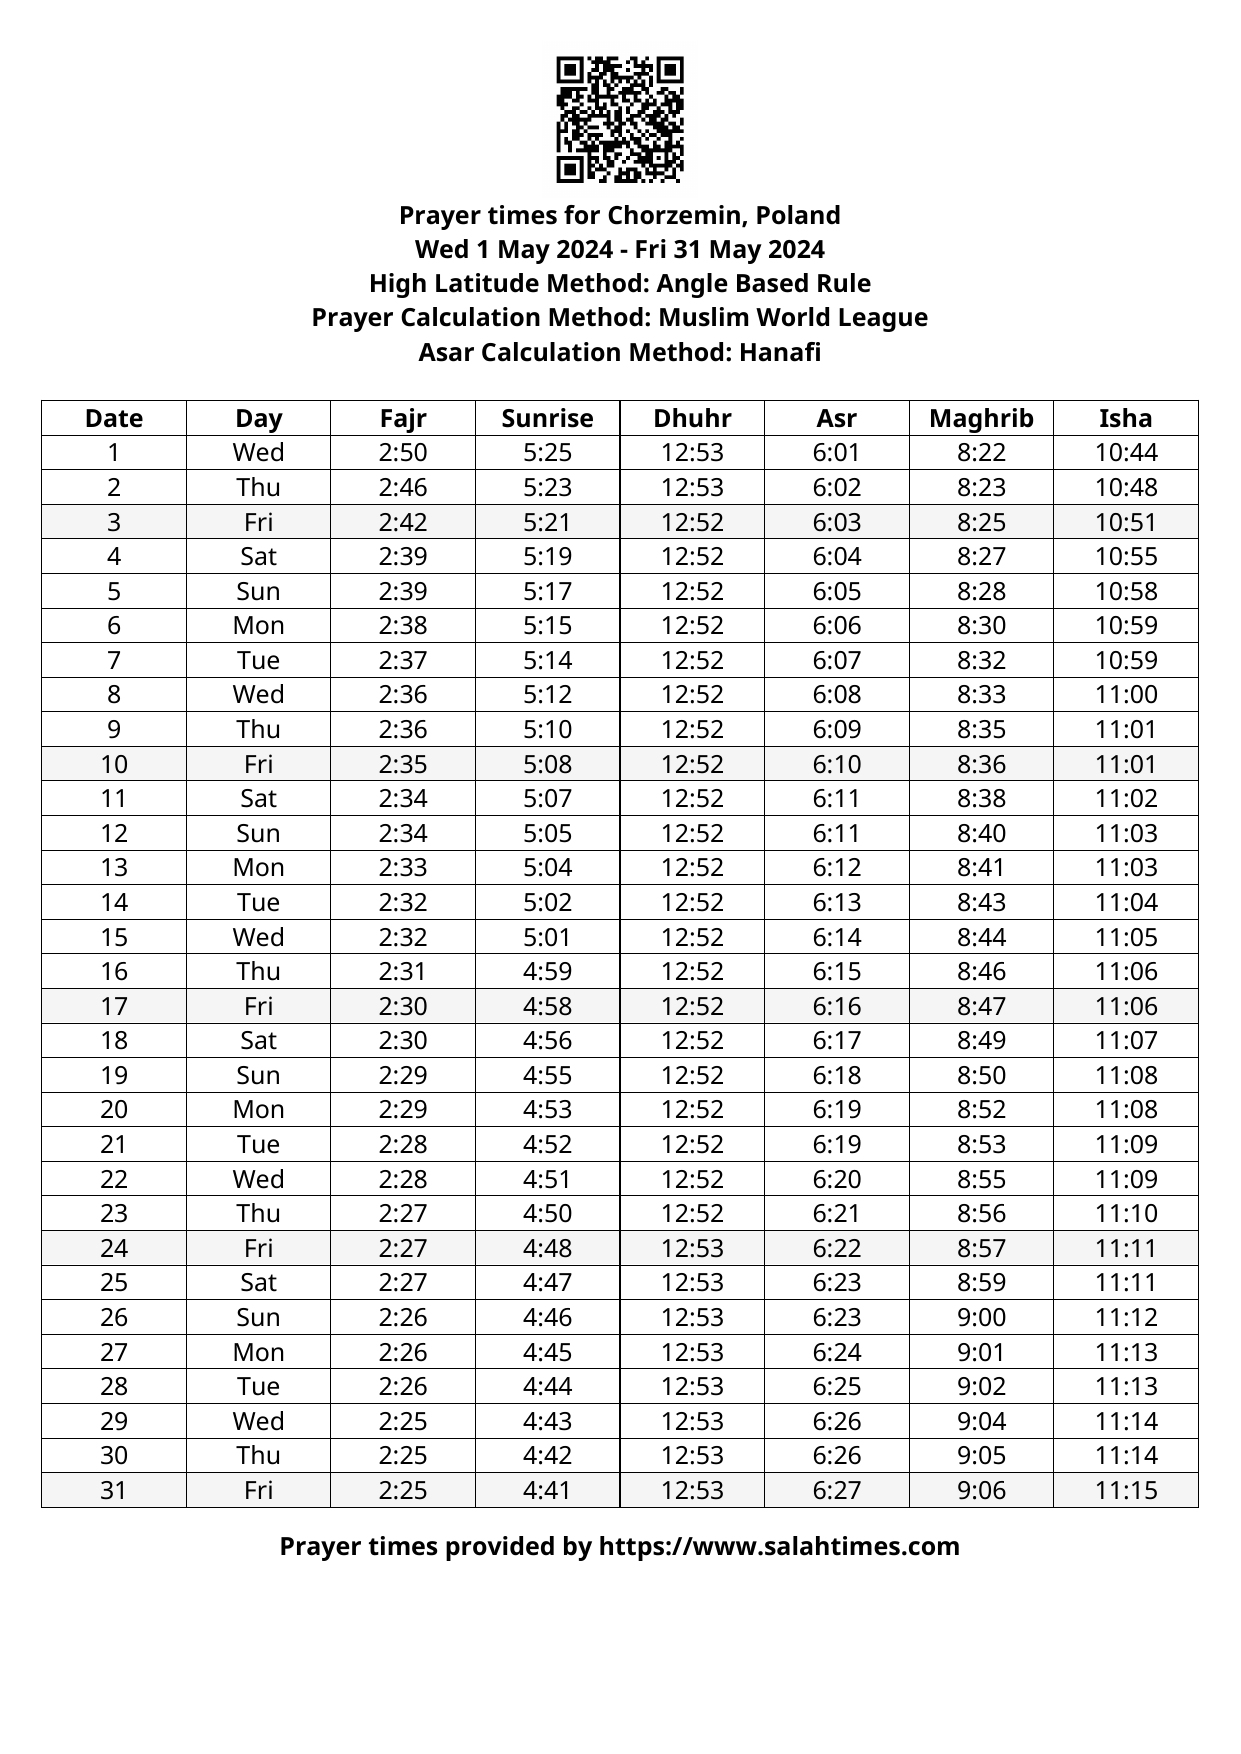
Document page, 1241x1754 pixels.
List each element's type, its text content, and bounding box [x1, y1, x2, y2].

table_cell 11:08 [1054, 1058, 1198, 1092]
table_cell 4:56 [476, 1024, 619, 1057]
table_cell 10 [42, 747, 186, 780]
table_cell Wed [187, 920, 330, 953]
table_cell 4:43 [476, 1404, 619, 1437]
table_cell 5:01 [476, 920, 619, 953]
table_cell 12 [42, 816, 186, 849]
table_cell 2 [42, 470, 186, 504]
table_cell 9:02 [910, 1369, 1053, 1403]
table_cell Sat [187, 539, 330, 573]
table_cell 4:42 [476, 1439, 619, 1472]
table_cell 13 [42, 851, 186, 884]
table_cell Mon [187, 1335, 330, 1368]
table_header Dhuhr [621, 401, 764, 434]
table_cell Sat [187, 1266, 330, 1299]
table_cell 2:33 [331, 851, 475, 884]
table_cell 6:11 [765, 781, 909, 815]
table_cell 8:36 [910, 747, 1053, 780]
table_cell 10:44 [1054, 436, 1198, 469]
table_cell 11:03 [1054, 816, 1198, 849]
table_cell 8:47 [910, 989, 1053, 1022]
table_cell 12:52 [621, 1058, 764, 1092]
table_cell 9:01 [910, 1335, 1053, 1368]
table_cell 2:36 [331, 678, 475, 711]
table_cell 8:46 [910, 954, 1053, 988]
table_cell 12:52 [621, 712, 764, 746]
table_cell 12:52 [621, 816, 764, 849]
table_cell 29 [42, 1404, 186, 1437]
table_cell 31 [42, 1473, 186, 1507]
table_cell 12:52 [621, 1093, 764, 1126]
table_cell 2:39 [331, 574, 475, 607]
table_cell 10:48 [1054, 470, 1198, 504]
table_cell 8:43 [910, 885, 1053, 919]
table_cell 17 [42, 989, 186, 1022]
table_cell 5:14 [476, 643, 619, 677]
table_cell 6:04 [765, 539, 909, 573]
table_cell 6:02 [765, 470, 909, 504]
table_cell 5:04 [476, 851, 619, 884]
table_header Isha [1054, 401, 1198, 434]
table_cell 11:14 [1054, 1439, 1198, 1472]
table_cell 4:48 [476, 1231, 619, 1264]
table_cell 12:52 [621, 1024, 764, 1057]
table_cell 12:52 [621, 609, 764, 642]
table_cell 11:03 [1054, 851, 1198, 884]
table_cell 12:52 [621, 1127, 764, 1161]
table_cell Tue [187, 1369, 330, 1403]
table_cell 5:21 [476, 505, 619, 538]
table_cell 11:11 [1054, 1231, 1198, 1264]
table_cell 12:52 [621, 920, 764, 953]
table_cell 12:53 [621, 1439, 764, 1472]
table_cell Sun [187, 1058, 330, 1092]
table_cell Wed [187, 1162, 330, 1195]
table_cell 6:20 [765, 1162, 909, 1195]
table_cell 6:18 [765, 1058, 909, 1092]
table_cell 2:25 [331, 1404, 475, 1437]
table_cell 12:52 [621, 1196, 764, 1230]
table_cell 6:03 [765, 505, 909, 538]
table_cell 28 [42, 1369, 186, 1403]
table_header Maghrib [910, 401, 1053, 434]
table_cell 5:19 [476, 539, 619, 573]
table_cell 6:07 [765, 643, 909, 677]
table_cell 12:52 [621, 678, 764, 711]
table_cell 8:22 [910, 436, 1053, 469]
table_cell 2:39 [331, 539, 475, 573]
table_cell 12:52 [621, 539, 764, 573]
table_cell 2:25 [331, 1439, 475, 1472]
table_cell 2:50 [331, 436, 475, 469]
table_cell 4 [42, 539, 186, 573]
table_cell 8:28 [910, 574, 1053, 607]
table_cell 8:23 [910, 470, 1053, 504]
table_cell 6:08 [765, 678, 909, 711]
table_cell Fri [187, 1231, 330, 1264]
table_cell 11 [42, 781, 186, 815]
table_cell 8:25 [910, 505, 1053, 538]
table_cell 4:41 [476, 1473, 619, 1507]
table_header Fajr [331, 401, 475, 434]
table_cell 9:06 [910, 1473, 1053, 1507]
table_cell 6:06 [765, 609, 909, 642]
table_cell 12:52 [621, 885, 764, 919]
table_cell 2:38 [331, 609, 475, 642]
table_cell 6:15 [765, 954, 909, 988]
table_cell 2:42 [331, 505, 475, 538]
table_cell 8:49 [910, 1024, 1053, 1057]
table_cell 10:59 [1054, 609, 1198, 642]
table_cell 11:09 [1054, 1127, 1198, 1161]
table_cell 8:50 [910, 1058, 1053, 1092]
table_cell 8:41 [910, 851, 1053, 884]
text Prayer times for Chorzemin, Poland [42, 198, 1198, 232]
table_cell 9:05 [910, 1439, 1053, 1472]
table_cell 8:40 [910, 816, 1053, 849]
table_cell 2:27 [331, 1196, 475, 1230]
table_cell 11:15 [1054, 1473, 1198, 1507]
table_cell 11:13 [1054, 1369, 1198, 1403]
table_cell 4:44 [476, 1369, 619, 1403]
table_cell 6:16 [765, 989, 909, 1022]
table_cell 11:06 [1054, 954, 1198, 988]
table_cell 19 [42, 1058, 186, 1092]
table_cell 8:27 [910, 539, 1053, 573]
table_cell Sun [187, 816, 330, 849]
table_cell 12:52 [621, 954, 764, 988]
table_cell Thu [187, 1439, 330, 1472]
table_cell 11:08 [1054, 1093, 1198, 1126]
table_cell 2:32 [331, 920, 475, 953]
table_cell 8:52 [910, 1093, 1053, 1126]
table_cell 2:31 [331, 954, 475, 988]
table_cell 2:34 [331, 816, 475, 849]
table_cell 5:17 [476, 574, 619, 607]
table_cell 2:34 [331, 781, 475, 815]
table_cell 6:10 [765, 747, 909, 780]
table_cell 6:11 [765, 816, 909, 849]
table_cell 8:53 [910, 1127, 1053, 1161]
table_cell 4:51 [476, 1162, 619, 1195]
table_cell 2:30 [331, 989, 475, 1022]
table_cell 6:19 [765, 1093, 909, 1126]
table_cell 6:25 [765, 1369, 909, 1403]
table_cell Sun [187, 1300, 330, 1334]
table_cell 11:13 [1054, 1335, 1198, 1368]
table_cell 4:59 [476, 954, 619, 988]
table_cell Wed [187, 1404, 330, 1437]
table_cell 6:14 [765, 920, 909, 953]
table_cell 6:12 [765, 851, 909, 884]
table_cell 11:01 [1054, 712, 1198, 746]
table_cell 23 [42, 1196, 186, 1230]
table_cell 12:52 [621, 747, 764, 780]
table_header Sunrise [476, 401, 619, 434]
table_cell 4:45 [476, 1335, 619, 1368]
table_cell 12:53 [621, 1404, 764, 1437]
table_cell Thu [187, 954, 330, 988]
table_cell Sat [187, 781, 330, 815]
table_cell 10:58 [1054, 574, 1198, 607]
table_cell 2:36 [331, 712, 475, 746]
table_cell 8:35 [910, 712, 1053, 746]
table_cell 6:23 [765, 1300, 909, 1334]
table_cell 12:53 [621, 1369, 764, 1403]
table_cell 5:02 [476, 885, 619, 919]
table_cell 4:58 [476, 989, 619, 1022]
table_cell 6:09 [765, 712, 909, 746]
table_cell Mon [187, 609, 330, 642]
table_cell 25 [42, 1266, 186, 1299]
table_cell 9 [42, 712, 186, 746]
table_cell 11:00 [1054, 678, 1198, 711]
table_cell 4:50 [476, 1196, 619, 1230]
table_cell Thu [187, 1196, 330, 1230]
table_cell 2:29 [331, 1093, 475, 1126]
picture [542, 41, 699, 198]
table_cell 21 [42, 1127, 186, 1161]
table_cell 2:28 [331, 1162, 475, 1195]
table_cell 5:12 [476, 678, 619, 711]
table_cell 2:30 [331, 1024, 475, 1057]
table_cell Tue [187, 885, 330, 919]
table_cell 2:37 [331, 643, 475, 677]
table_cell 12:53 [621, 1300, 764, 1334]
table_cell Mon [187, 1093, 330, 1126]
table_cell 2:27 [331, 1231, 475, 1264]
table_cell 6:26 [765, 1439, 909, 1472]
table_cell 11:09 [1054, 1162, 1198, 1195]
table_cell 6:24 [765, 1335, 909, 1368]
table_cell 8:59 [910, 1266, 1053, 1299]
table_cell Tue [187, 643, 330, 677]
text Wed 1 May 2024 - Fri 31 May 2024 [42, 232, 1198, 266]
table_cell 12:52 [621, 851, 764, 884]
table_cell 5:05 [476, 816, 619, 849]
table_cell 2:26 [331, 1369, 475, 1403]
table_cell 30 [42, 1439, 186, 1472]
table_cell 6:05 [765, 574, 909, 607]
table_cell 18 [42, 1024, 186, 1057]
text High Latitude Method: Angle Based Rule [42, 266, 1198, 300]
table_cell 2:28 [331, 1127, 475, 1161]
table_cell Fri [187, 989, 330, 1022]
table_cell Thu [187, 712, 330, 746]
table_cell 14 [42, 885, 186, 919]
table_cell 8:55 [910, 1162, 1053, 1195]
table_cell 4:47 [476, 1266, 619, 1299]
table_cell 26 [42, 1300, 186, 1334]
table_cell 12:52 [621, 574, 764, 607]
table_cell 12:52 [621, 643, 764, 677]
table_cell 6:27 [765, 1473, 909, 1507]
table_cell Tue [187, 1127, 330, 1161]
text Prayer Calculation Method: Muslim World League [42, 300, 1198, 334]
table_cell 11:02 [1054, 781, 1198, 815]
table_cell Sat [187, 1024, 330, 1057]
table_cell 2:26 [331, 1300, 475, 1334]
table_cell 4:55 [476, 1058, 619, 1092]
table_cell 10:55 [1054, 539, 1198, 573]
table_cell 5:25 [476, 436, 619, 469]
table_cell 5 [42, 574, 186, 607]
table_cell 2:27 [331, 1266, 475, 1299]
table_cell 12:52 [621, 781, 764, 815]
table_cell 12:52 [621, 505, 764, 538]
table_cell 24 [42, 1231, 186, 1264]
table_cell 4:53 [476, 1093, 619, 1126]
table_cell 11:01 [1054, 747, 1198, 780]
table_cell 11:14 [1054, 1404, 1198, 1437]
table_cell 12:52 [621, 1162, 764, 1195]
table_cell 27 [42, 1335, 186, 1368]
table_cell 8:32 [910, 643, 1053, 677]
table_cell 22 [42, 1162, 186, 1195]
table_cell Thu [187, 470, 330, 504]
table_cell 10:51 [1054, 505, 1198, 538]
table_cell 12:53 [621, 1473, 764, 1507]
table_cell Wed [187, 436, 330, 469]
table_cell 11:05 [1054, 920, 1198, 953]
table_header Day [187, 401, 330, 434]
table_cell 15 [42, 920, 186, 953]
table_cell 11:04 [1054, 885, 1198, 919]
text Prayer times provided by https://www.salahtimes.com [42, 1528, 1198, 1563]
table_cell 6:21 [765, 1196, 909, 1230]
table_cell 2:29 [331, 1058, 475, 1092]
table_cell 11:12 [1054, 1300, 1198, 1334]
table_cell 12:53 [621, 1335, 764, 1368]
table_cell 2:32 [331, 885, 475, 919]
table_cell Fri [187, 505, 330, 538]
table_cell 16 [42, 954, 186, 988]
table_cell 2:35 [331, 747, 475, 780]
table_cell 2:26 [331, 1335, 475, 1368]
table_cell 8:30 [910, 609, 1053, 642]
text Asar Calculation Method: Hanafi [42, 334, 1198, 368]
table_cell 12:53 [621, 436, 764, 469]
table_cell 7 [42, 643, 186, 677]
table_cell 6:26 [765, 1404, 909, 1437]
table_header Date [42, 401, 186, 434]
table_cell 10:59 [1054, 643, 1198, 677]
table_cell 2:46 [331, 470, 475, 504]
table_cell 12:53 [621, 470, 764, 504]
table_cell 4:46 [476, 1300, 619, 1334]
table_cell 6:13 [765, 885, 909, 919]
table_cell 6:19 [765, 1127, 909, 1161]
table_cell 6:22 [765, 1231, 909, 1264]
table_cell 3 [42, 505, 186, 538]
table_cell 6:01 [765, 436, 909, 469]
table_cell 1 [42, 436, 186, 469]
table_cell 11:11 [1054, 1266, 1198, 1299]
table_cell Sun [187, 574, 330, 607]
table_cell 5:15 [476, 609, 619, 642]
table_cell 5:08 [476, 747, 619, 780]
table_cell 8:33 [910, 678, 1053, 711]
table_cell 12:52 [621, 989, 764, 1022]
table_cell 9:04 [910, 1404, 1053, 1437]
table_cell 11:10 [1054, 1196, 1198, 1230]
table_cell Mon [187, 851, 330, 884]
table_cell 8:56 [910, 1196, 1053, 1230]
table_cell 5:23 [476, 470, 619, 504]
table_cell 5:07 [476, 781, 619, 815]
table_cell Fri [187, 747, 330, 780]
table_cell 6:23 [765, 1266, 909, 1299]
table_cell 8 [42, 678, 186, 711]
table_cell 12:53 [621, 1231, 764, 1264]
table_cell 11:07 [1054, 1024, 1198, 1057]
table_cell 8:38 [910, 781, 1053, 815]
table_cell 5:10 [476, 712, 619, 746]
table_cell 12:53 [621, 1266, 764, 1299]
table_cell 11:06 [1054, 989, 1198, 1022]
table_cell 2:25 [331, 1473, 475, 1507]
table_cell 20 [42, 1093, 186, 1126]
table_cell Fri [187, 1473, 330, 1507]
table_cell 6:17 [765, 1024, 909, 1057]
table_cell 8:57 [910, 1231, 1053, 1264]
table_cell 8:44 [910, 920, 1053, 953]
table_cell Wed [187, 678, 330, 711]
table_header Asr [765, 401, 909, 434]
table_cell 6 [42, 609, 186, 642]
table_cell 9:00 [910, 1300, 1053, 1334]
table_cell 4:52 [476, 1127, 619, 1161]
